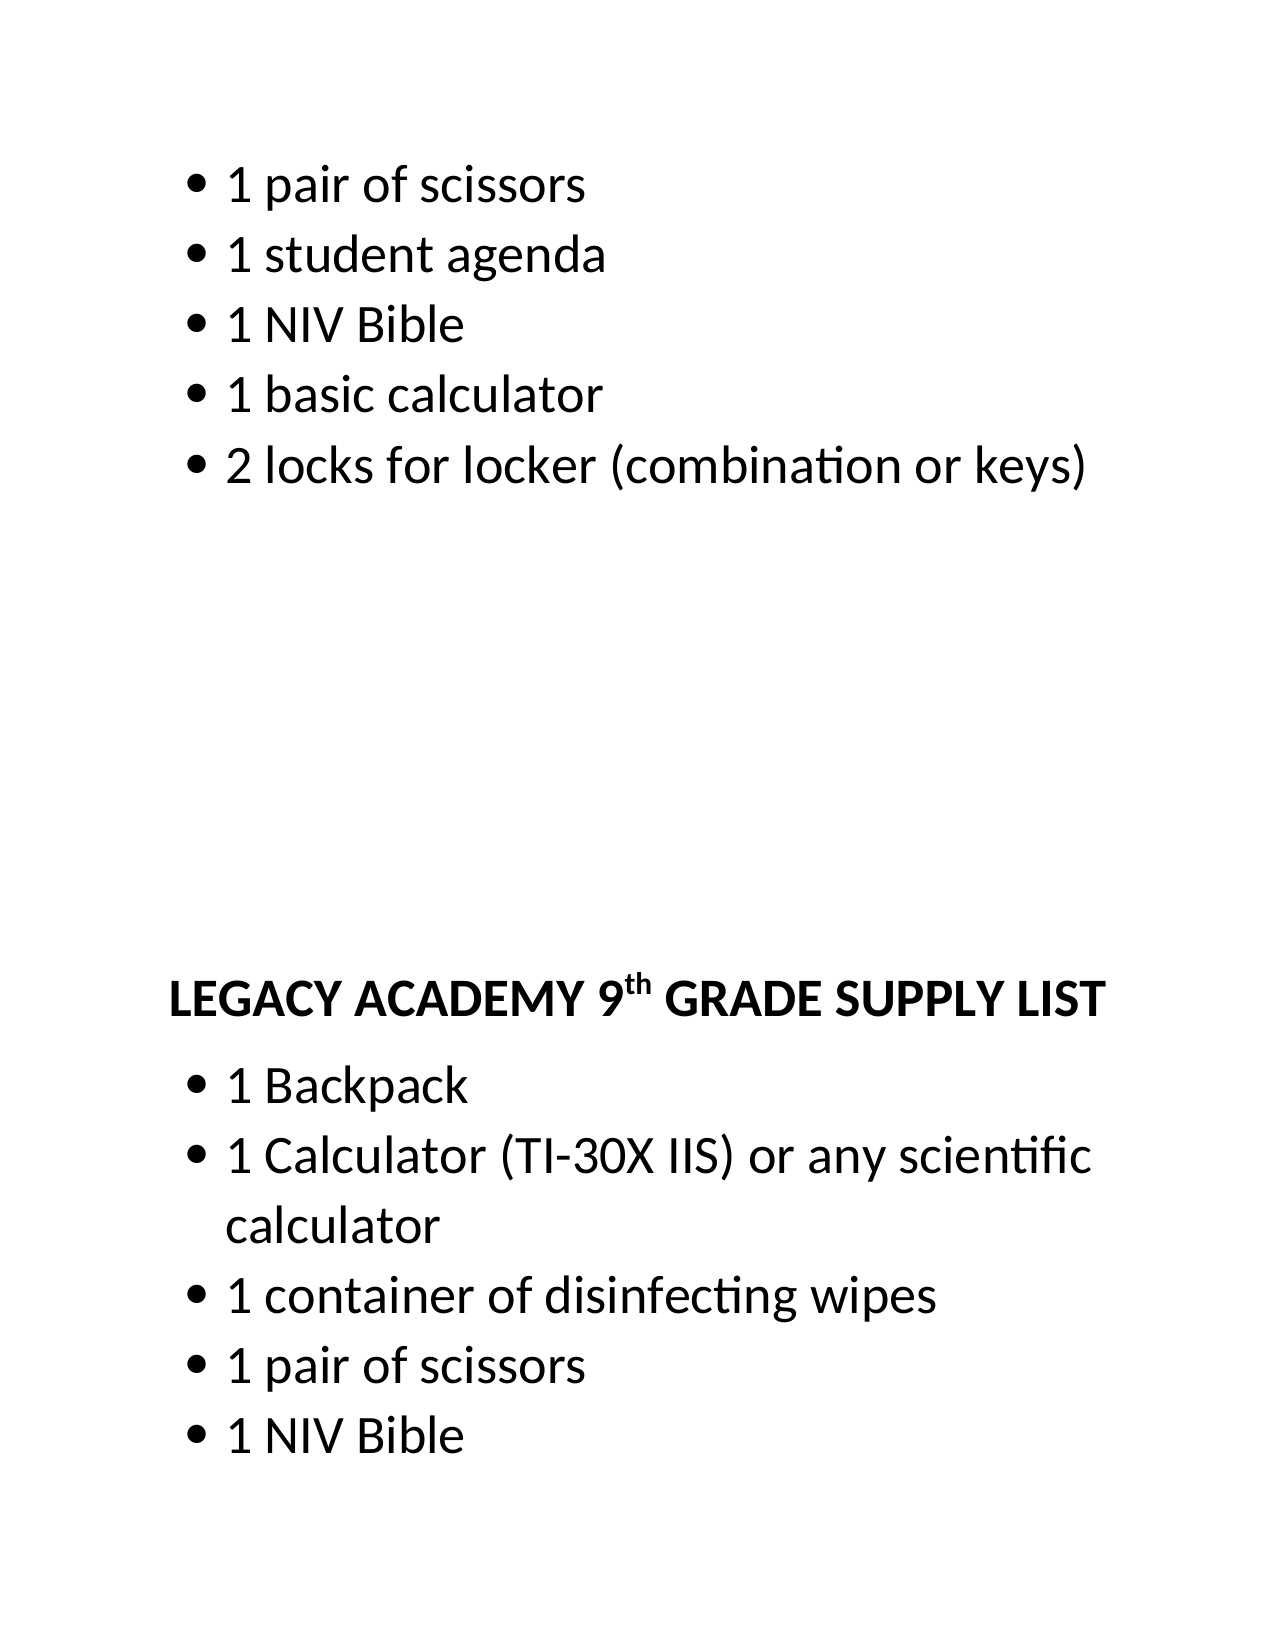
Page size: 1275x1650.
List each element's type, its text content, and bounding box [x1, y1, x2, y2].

list 1 student agenda [187, 220, 1125, 286]
text LEGACY ACADEMY 9th GRADE SUPPLY LIST [150, 964, 1125, 1030]
list 1 pair of scissors [187, 1331, 1125, 1397]
list 1 Calculator (TI-30X IIS) or any scientific calculator [187, 1121, 1125, 1257]
list 1 basic calculator [187, 360, 1125, 426]
list 1 Backpack [187, 1051, 1125, 1117]
list 1 container of disinfecting wipes [187, 1261, 1125, 1327]
list 1 NIV Bible [187, 1401, 1125, 1467]
list 2 locks for locker (combination or keys) [187, 430, 1125, 497]
list 1 NIV Bible [187, 290, 1125, 356]
list 1 pair of scissors [187, 150, 1125, 216]
